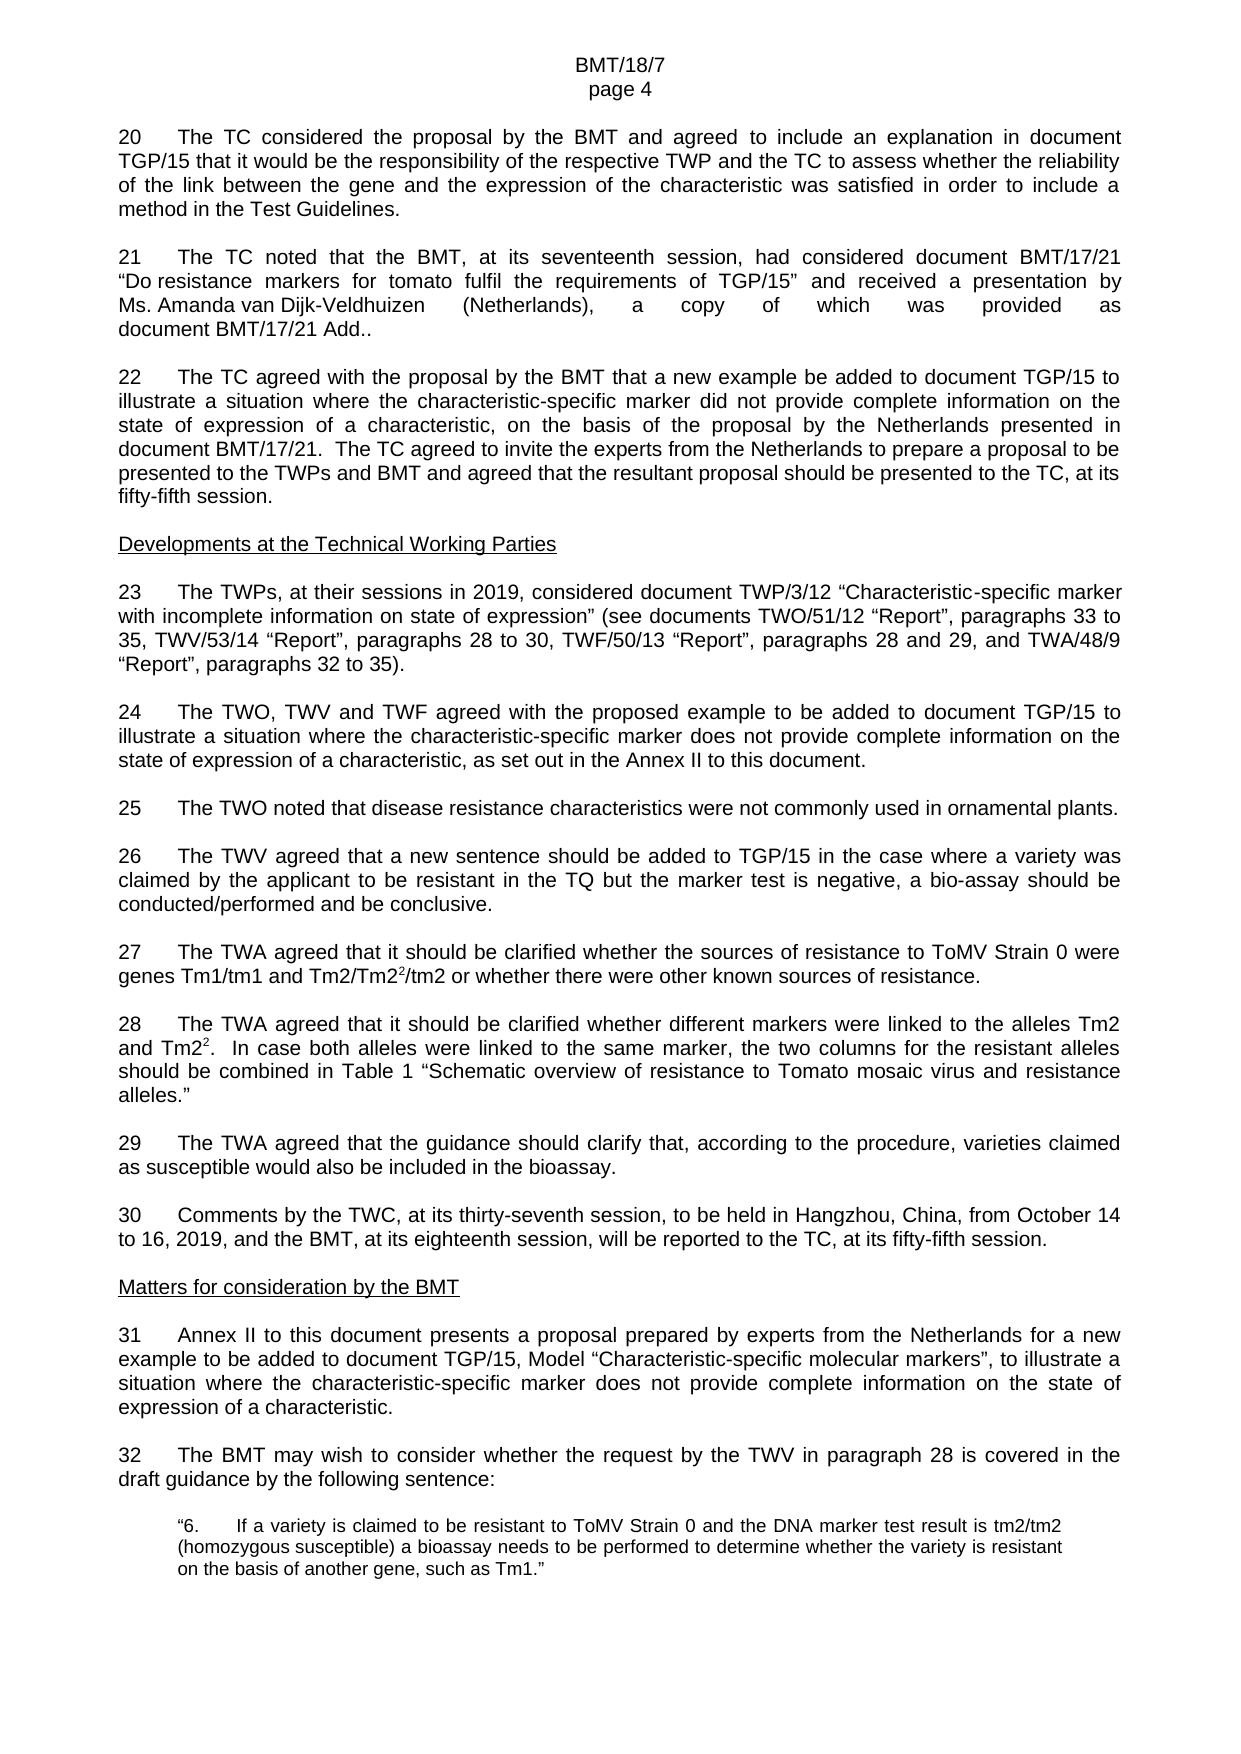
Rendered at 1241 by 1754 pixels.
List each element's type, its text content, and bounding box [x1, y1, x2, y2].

text The TWA agreed that the guidance should clarify that, according to the procedure, varieties claimed as susceptible would also be included in the bioassay. [118, 1131, 1122, 1179]
text The BMT may wish to consider whether the request by the TWV in paragraph 28 is covered in the draft guidance by the following sentence: [118, 1443, 1122, 1491]
text The TWA agreed that it should be clarified whether the sources of resistance to ToMV Strain 0 were genes Tm1/tm1 and Tm2/Tm22/tm2 or whether there were other known sources of resistance. [118, 939, 1122, 987]
text “6. If a variety is claimed to be resistant to ToMV Strain 0 and the DNA marker test result is tm2/tm2 (homozygous susceptible) a bioassay needs to be performed to determine whether the variety is resistant on the basis of another gene, such as Tm1.” [177, 1514, 1063, 1579]
text Comments by the TWC, at its thirty-seventh session, to be held in Hangzhou, China, from October 14 to 16, 2019, and the BMT, at its eighteenth session, will be reported to the TC, at its fifty-fifth session. [118, 1203, 1122, 1251]
text The TWV agreed that a new sentence should be added to TGP/15 in the case where a variety was claimed by the applicant to be resistant in the TQ but the marker test is negative, a bio-assay should be conducted/performed and be conclusive. [118, 844, 1122, 916]
text The TWA agreed that it should be clarified whether different markers were linked to the alleles Tm2 and Tm22. In case both alleles were linked to the same marker, the two columns for the resistant alleles should be combined in Table 1 “Schematic overview of resistance to Tomato mosaic virus and resistance alleles.” [118, 1011, 1122, 1107]
text The TWPs, at their sessions in 2019, considered document TWP/3/12 “Characteristic-specific marker with incomplete information on state of expression” (see documents TWO/51/12 “Report”, paragraphs 33 to 35, TWV/53/14 “Report”, paragraphs 28 to 30, TWF/50/13 “Report”, paragraphs 28 and 29, and TWA/48/9 “Report”, paragraphs 32 to 35). [118, 580, 1122, 676]
text Annex II to this document presents a proposal prepared by experts from the Netherlands for a new example to be added to document TGP/15, Model “Characteristic-specific molecular markers”, to illustrate a situation where the characteristic-specific marker does not provide complete information on the state of expression of a characteristic. [118, 1323, 1122, 1419]
subtitle Matters for consideration by the BMT [118, 1275, 1122, 1299]
text The TWO, TWV and TWF agreed with the proposed example to be added to document TGP/15 to illustrate a situation where the characteristic-specific marker does not provide complete information on the state of expression of a characteristic, as set out in the Annex II to this document. [118, 700, 1122, 772]
subtitle Developments at the Technical Working Parties [118, 532, 1122, 556]
text The TC considered the proposal by the BMT and agreed to include an explanation in document TGP/15 that it would be the responsibility of the respective TWP and the TC to assess whether the reliability of the link between the gene and the expression of the characteristic was satisfied in order to include a method in the Test Guidelines. [118, 125, 1122, 221]
text The TC agreed with the proposal by the BMT that a new example be added to document TGP/15 to illustrate a situation where the characteristic-specific marker did not provide complete information on the state of expression of a characteristic, on the basis of the proposal by the Netherlands presented in document BMT/17/21. The TC agreed to invite the experts from the Netherlands to prepare a proposal to be presented to the TWPs and BMT and agreed that the resultant proposal should be presented to the TC, at its fifty-fifth session. [118, 364, 1122, 508]
text The TC noted that the BMT, at its seventeenth session, had considered document BMT/17/21 “Do resistance markers for tomato fulfil the requirements of TGP/15” and received a presentation by Ms. Amanda van Dijk-Veldhuizen (Netherlands), a copy of which was provided as document BMT/17/21 Add.. [118, 245, 1122, 341]
text The TWO noted that disease resistance characteristics were not commonly used in ornamental plants. [118, 796, 1122, 820]
